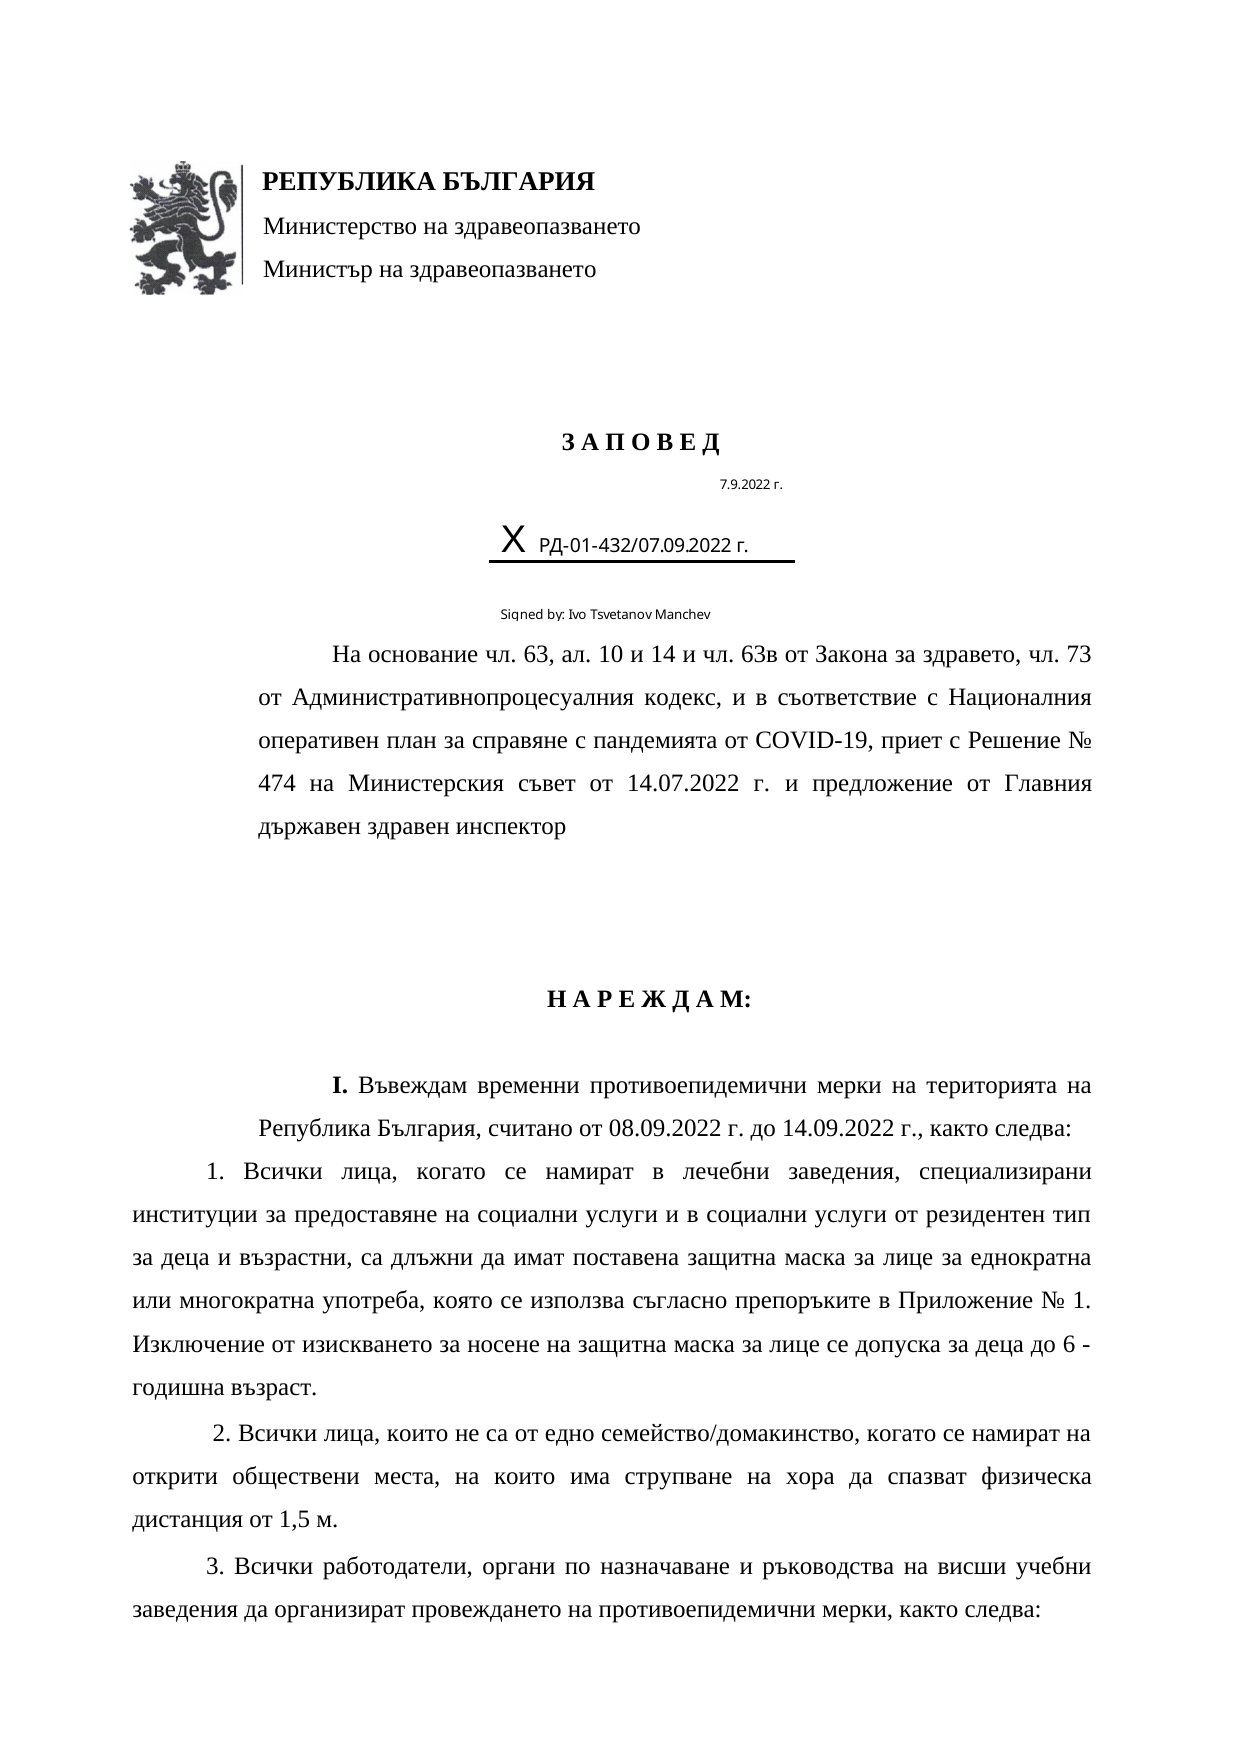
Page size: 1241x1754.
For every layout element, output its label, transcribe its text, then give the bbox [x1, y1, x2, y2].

text 3. Всички работодатели, органи по назначаване и ръководства на висши учебни заведения да организират провеждането на противоепидемични мерки, както следва: [132, 1551, 1093, 1623]
text РЕПУБЛИКА БЪЛГАРИЯ [244, 165, 1093, 196]
text З А П О В Е Д [132, 427, 1093, 456]
picture [129, 161, 244, 295]
text Н А Р Е Ж Д А М: [132, 984, 1093, 1012]
text 2. Всички лица, които не са от едно семейство/домакинство, когато се намират на открити обществени места, на които има струпване на хора да спазват физическа дистанция от 1,5 м. [132, 1418, 1093, 1533]
text I. Въвеждам временни противоепидемични мерки на територията на Република България, считано от 08.09.2022 г. до 14.09.2022 г., както следва: [258, 1070, 1093, 1142]
text Министър на здравеопазването [244, 254, 1093, 283]
text Министерство на здравеопазването [244, 211, 1093, 240]
text 1. Всички лица, когато се намират в лечебни заведения, специализирани институции за предоставяне на социални услуги и в социални услуги от резидентен тип за деца и възрастни, са длъжни да имат поставена защитна маска за лице за еднократна или многократна употреба, която се използва съгласно препоръките в Приложение № 1. Изключение от изискването за носене на защитна маска за лице се допуска за деца до 6 - годишна възраст. [132, 1156, 1093, 1401]
text На основание чл. 63, ал. 10 и 14 и чл. 63в от Закона за здравето, чл. 73 от Административнопроцесуалния кодекс, и в съответствие с Националния оперативен план за справяне с пандемията от COVID-19, приет с Решение № 474 на Министерския съвет от 14.07.2022 г. и предложение от Главния държавен здравен инспектор [258, 639, 1093, 840]
